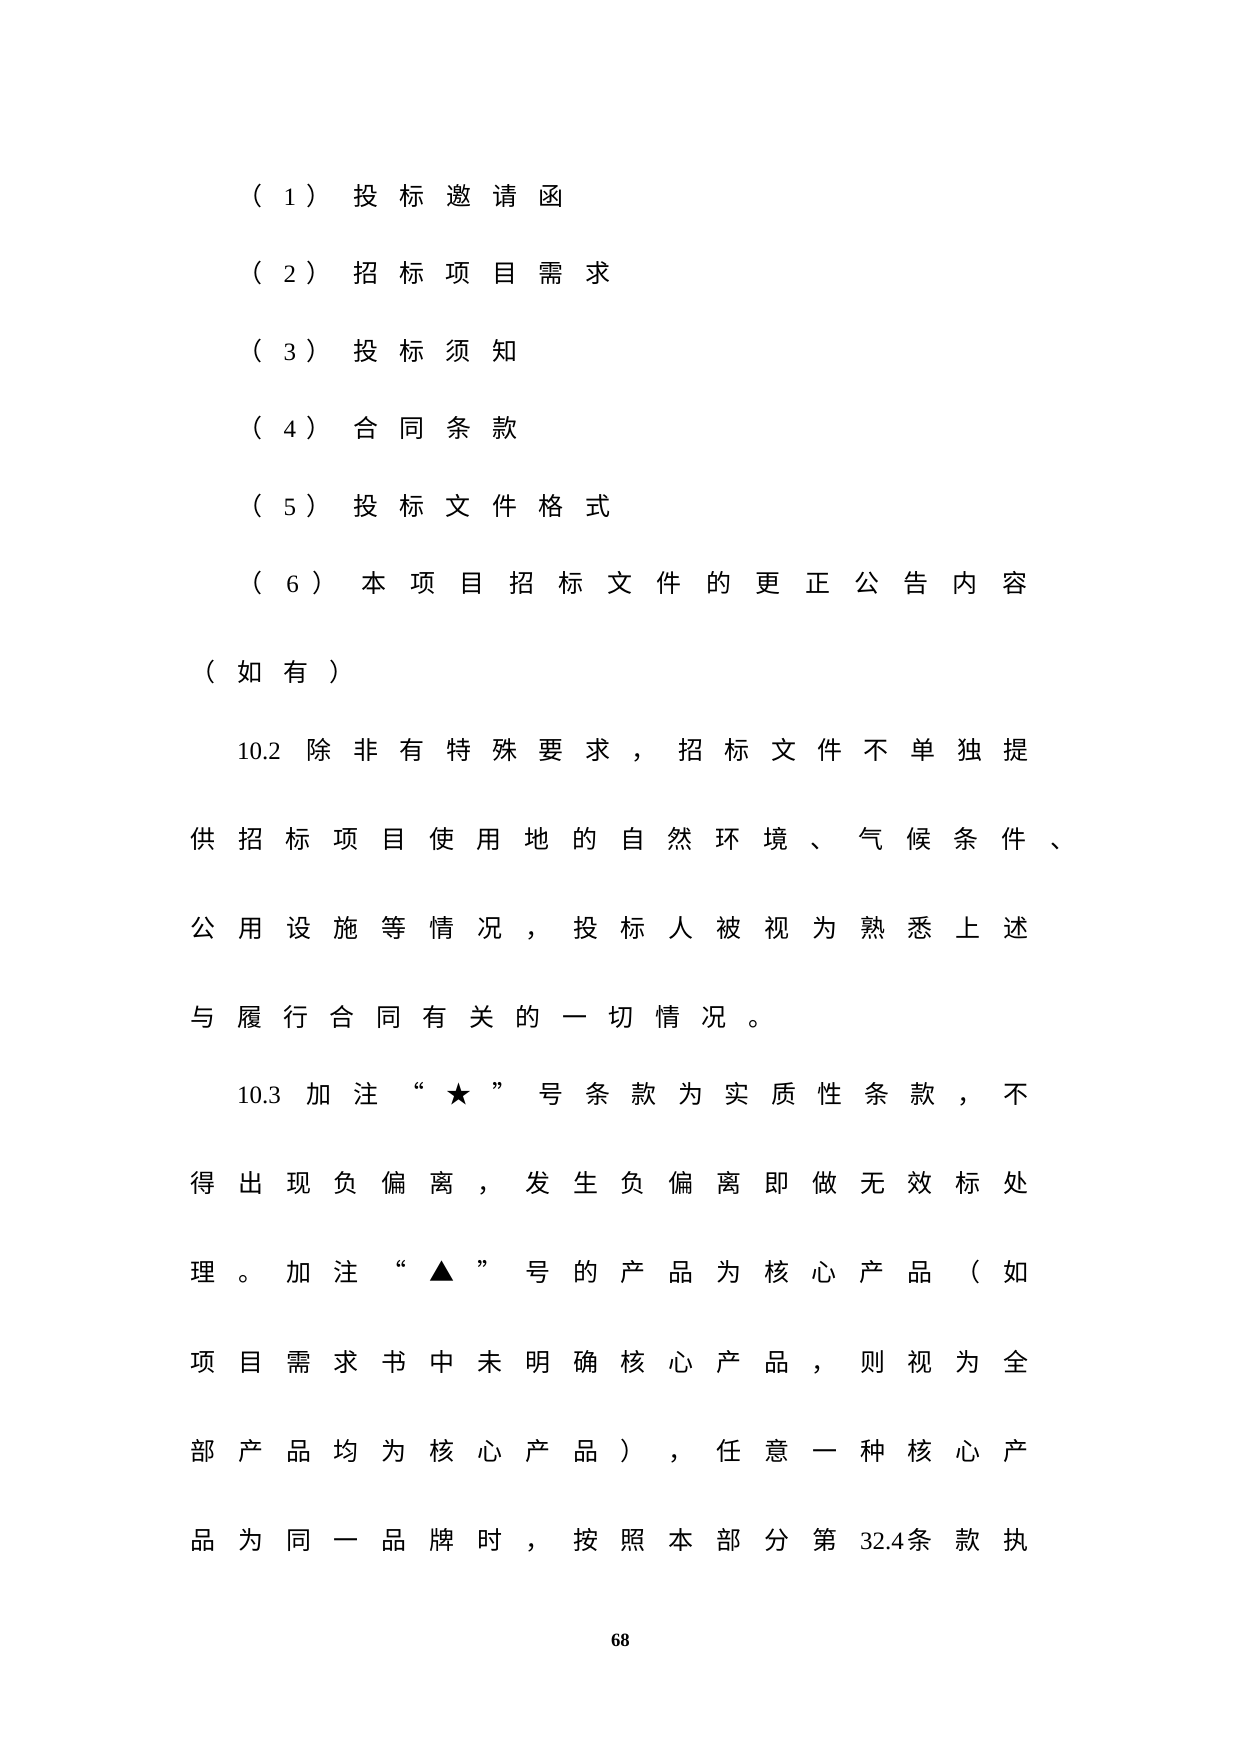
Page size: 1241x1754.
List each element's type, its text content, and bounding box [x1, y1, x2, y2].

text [190, 1063, 1050, 1568]
text （6）本项目招标文件的更正公告内容（如有） [190, 552, 1050, 700]
text （1）投标邀请函 [190, 164, 1050, 224]
text （5）投标文件格式 [190, 474, 1050, 534]
text 10.2 除非有特殊要求，招标文件不单独提供招标项目使用地的自然环境、气候条件、公用设施等情况，投标人被视为熟悉上述与履行合同有关的一切情况。 [190, 718, 1050, 1045]
text （2）招标项目需求 [190, 242, 1050, 301]
text （3）投标须知 [190, 319, 1050, 379]
text （4）合同条款 [190, 397, 1050, 456]
